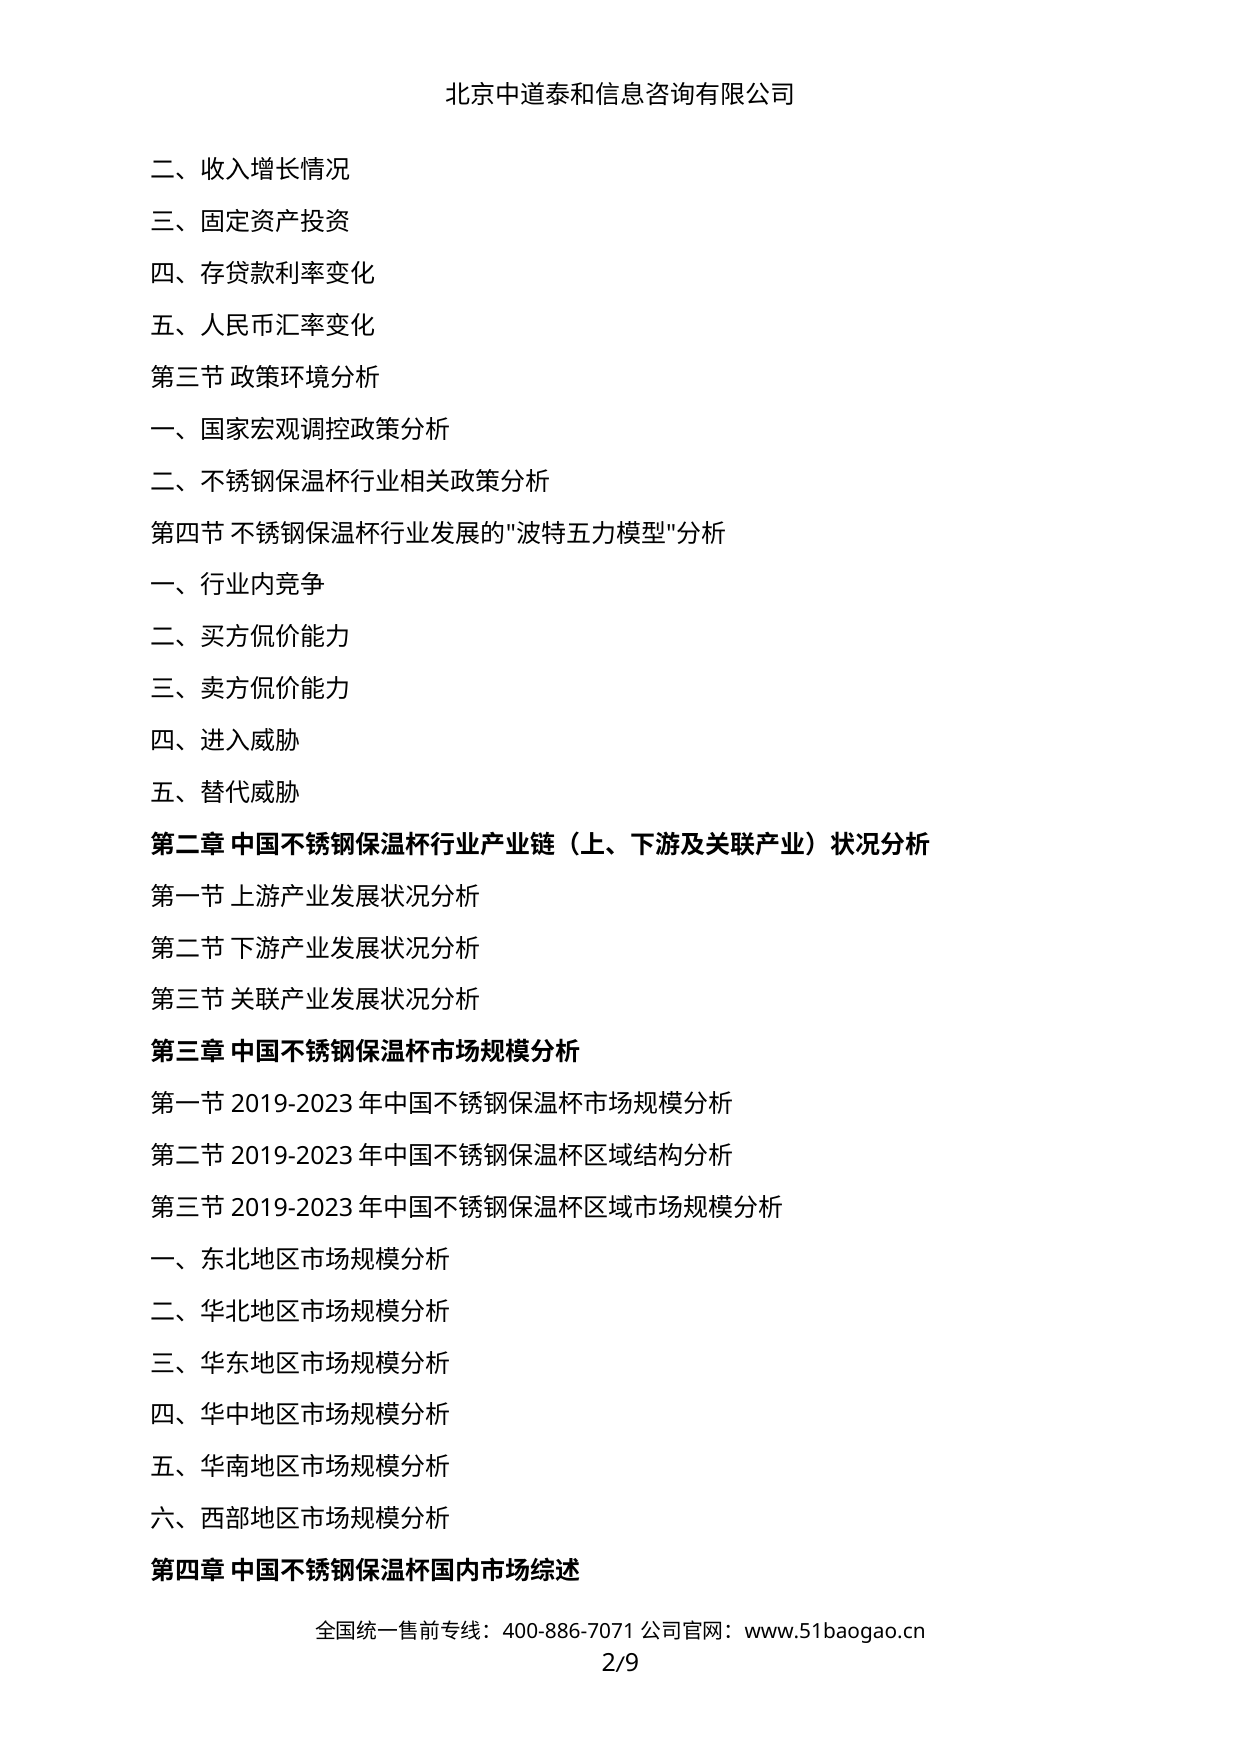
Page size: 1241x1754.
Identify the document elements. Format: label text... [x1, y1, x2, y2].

text 第二章 中国不锈钢保温杯行业产业链（上、下游及关联产业）状况分析 [150, 824, 1090, 861]
text 五、人民币汇率变化 [150, 306, 1090, 342]
text 第一节 2019-2023年中国不锈钢保温杯市场规模分析 [150, 1084, 1090, 1120]
text 三、华东地区市场规模分析 [150, 1343, 1090, 1379]
text 第三节 关联产业发展状况分析 [150, 980, 1090, 1016]
text 第三节 2019-2023年中国不锈钢保温杯区域市场规模分析 [150, 1187, 1090, 1224]
text 第四章 中国不锈钢保温杯国内市场综述 [150, 1551, 1090, 1587]
text 四、华中地区市场规模分析 [150, 1395, 1090, 1431]
text 三、卖方侃价能力 [150, 669, 1090, 705]
text 第一节 上游产业发展状况分析 [150, 876, 1090, 912]
text 第二节 2019-2023年中国不锈钢保温杯区域结构分析 [150, 1136, 1090, 1172]
text 五、替代威胁 [150, 772, 1090, 809]
text 一、东北地区市场规模分析 [150, 1239, 1090, 1276]
text 二、华北地区市场规模分析 [150, 1291, 1090, 1327]
text 三、固定资产投资 [150, 202, 1090, 238]
text 第四节 不锈钢保温杯行业发展的"波特五力模型"分析 [150, 513, 1090, 549]
text 二、不锈钢保温杯行业相关政策分析 [150, 461, 1090, 497]
text 四、进入威胁 [150, 721, 1090, 757]
text 四、存贷款利率变化 [150, 254, 1090, 290]
text 第二节 下游产业发展状况分析 [150, 928, 1090, 964]
text 二、收入增长情况 [150, 150, 1090, 186]
text 二、买方侃价能力 [150, 617, 1090, 653]
text 第三章 中国不锈钢保温杯市场规模分析 [150, 1032, 1090, 1068]
text 第三节 政策环境分析 [150, 357, 1090, 394]
text 一、国家宏观调控政策分析 [150, 409, 1090, 446]
text 六、西部地区市场规模分析 [150, 1499, 1090, 1535]
text 五、华南地区市场规模分析 [150, 1447, 1090, 1483]
text 一、行业内竞争 [150, 565, 1090, 601]
